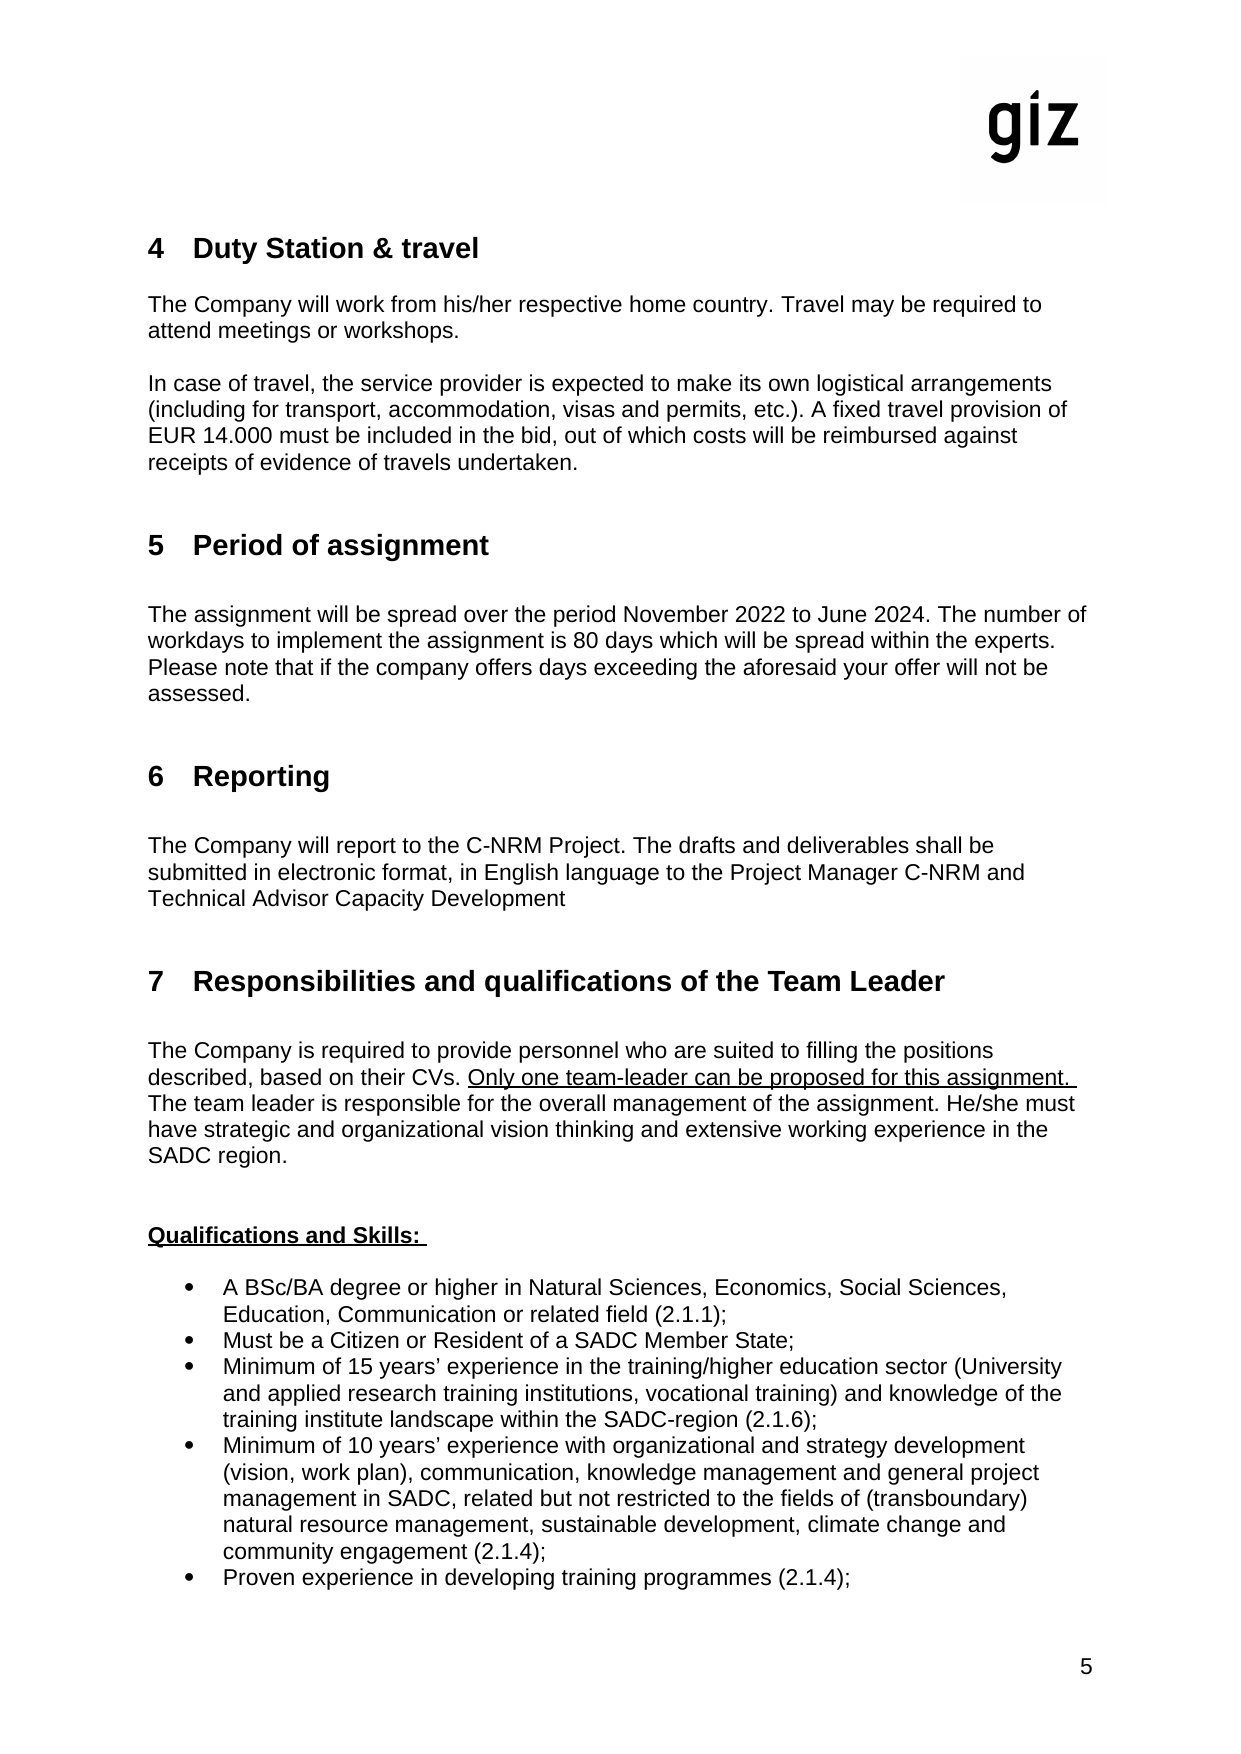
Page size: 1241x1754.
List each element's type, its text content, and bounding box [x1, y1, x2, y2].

subtitle Period of assignment [148, 528, 1092, 561]
text The Company will work from his/her respective home country. Travel may be required to attend meetings or workshops. [148, 291, 1092, 343]
list Proven experience in developing training programmes (2.1.4); [185, 1564, 1092, 1591]
list A BSc/BA degree or higher in Natural Sciences, Economics, Social Sciences, Education, Communication or related field (2.1.1); [185, 1274, 1092, 1327]
list Must be a Citizen or Resident of a SADC Member State; [185, 1327, 1092, 1353]
text In case of travel, the service provider is expected to make its own logistical arrangements (including for transport, accommodation, visas and permits, etc.). A fixed travel provision of EUR 14.000 must be included in the bid, out of which costs will be reimbursed against receipts of evidence of travels undertaken. [148, 370, 1092, 475]
text The assignment will be spread over the period November 2022 to June 2024. The number of workdays to implement the assignment is 80 days which will be spread within the experts. Please note that if the company offers days exceeding the aforesaid your offer will not be assessed. [148, 601, 1092, 706]
subtitle Duty Station & travel [148, 231, 1092, 264]
list Minimum of 15 years’ experience in the training/higher education sector (University and applied research training institutions, vocational training) and knowledge of the training institute landscape within the SADC-region (2.1.6); [185, 1353, 1092, 1432]
subtitle Responsibilities and qualifications of the Team Leader [148, 964, 1092, 997]
subtitle Reporting [148, 759, 1092, 793]
text The Company is required to provide personnel who are suited to filling the positions described, based on their CVs. Only one team-leader can be proposed for this assignment. [148, 1037, 1092, 1090]
text The Company will report to the C-NRM Project. The drafts and deliverables shall be submitted in electronic format, in English language to the Project Manager C-NRM and Technical Advisor Capacity Development [148, 832, 1092, 911]
picture [960, 56, 1108, 205]
list Minimum of 10 years’ experience with organizational and strategy development (vision, work plan), communication, knowledge management and general project management in SADC, related but not restricted to the fields of (transboundary) natural resource management, sustainable development, climate change and community engagement (2.1.4); [185, 1432, 1092, 1564]
text Qualifications and Skills: [148, 1222, 1092, 1248]
text The team leader is responsible for the overall management of the assignment. He/she must have strategic and organizational vision thinking and extensive working experience in the SADC region. [148, 1090, 1092, 1169]
